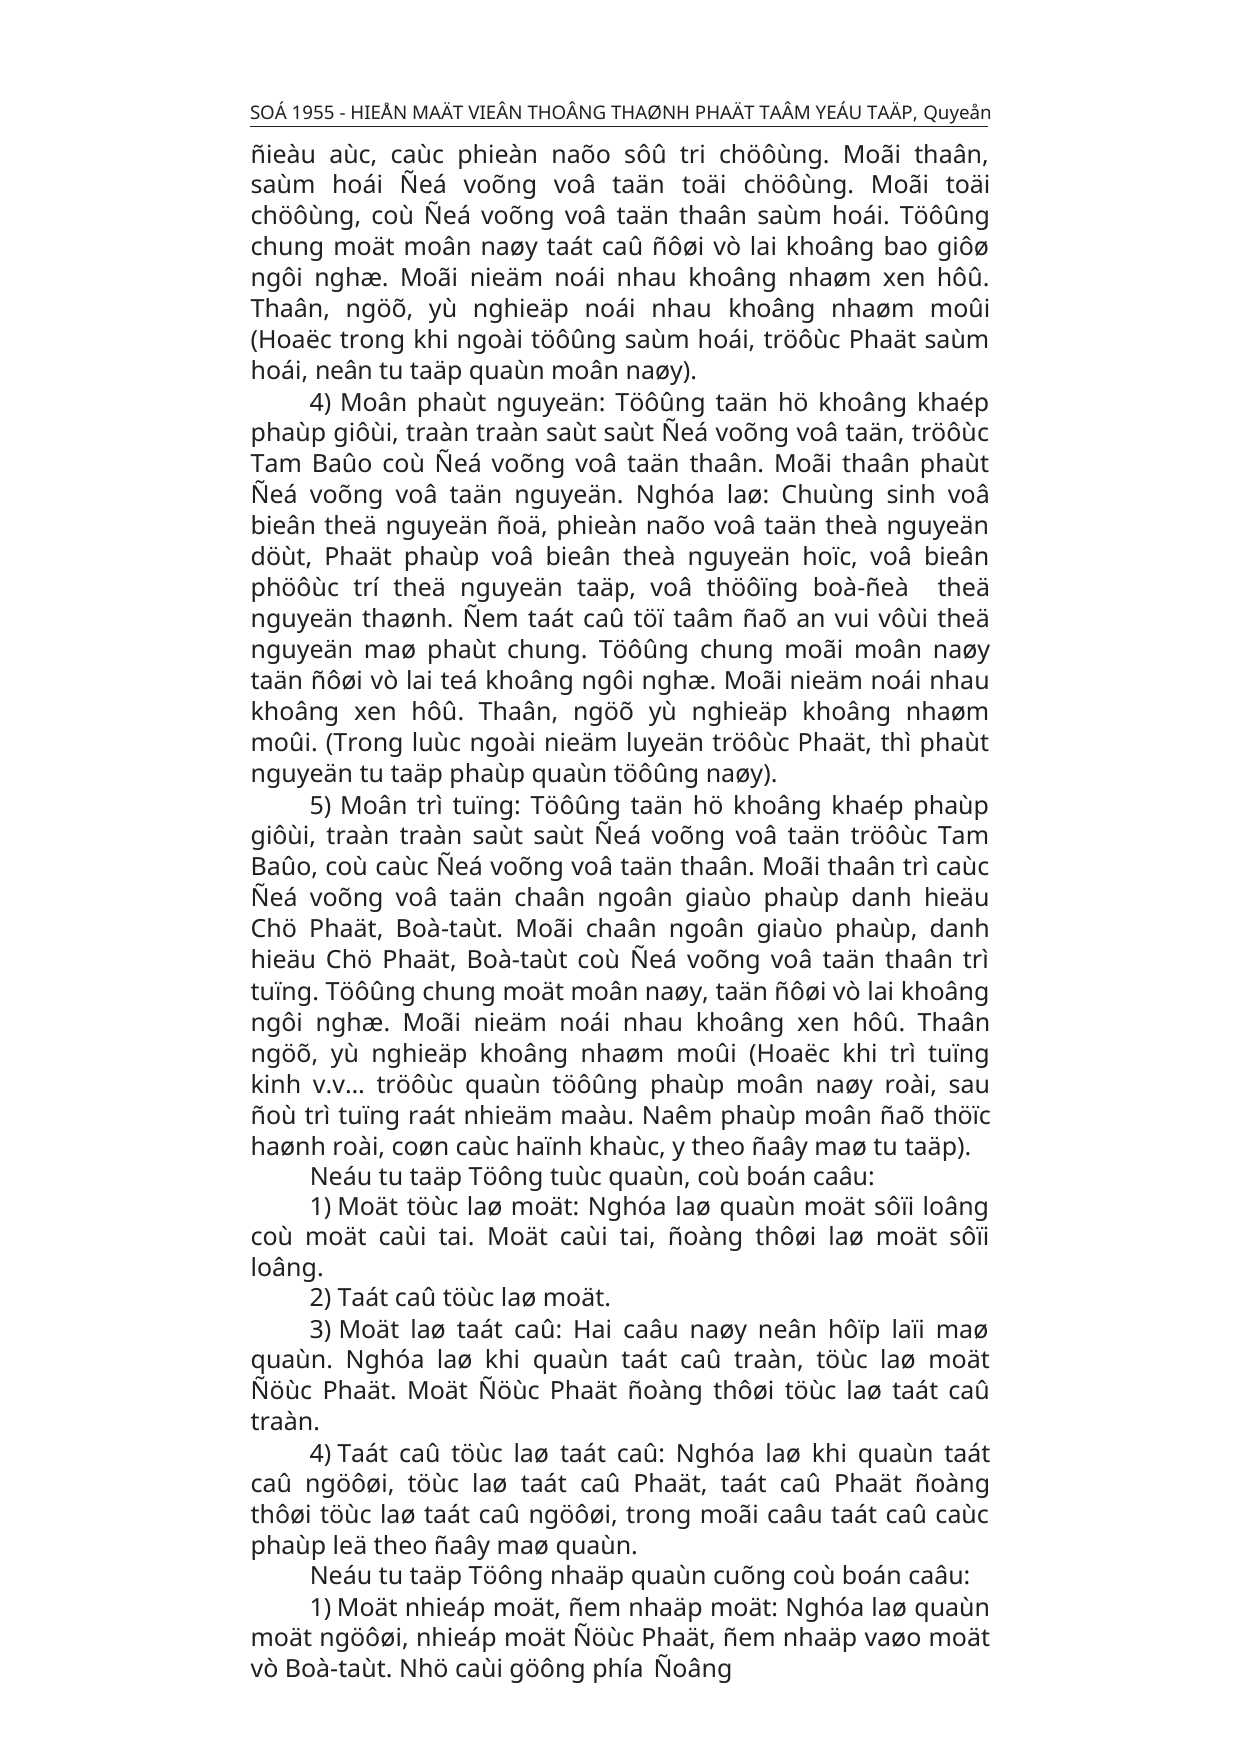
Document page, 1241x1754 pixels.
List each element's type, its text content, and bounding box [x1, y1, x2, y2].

text Neáu tu taäp Töông tuùc quaùn, coù boán caâu: [309, 1162, 1092, 1191]
list Moät nhieáp moät, ñem nhaäp moät: Nghóa laø quaùn moät ngöôøi, nhieáp moät Ñöùc Phaät, ñem nhaäp vaøo moät vò Boà-taùt. Nhö caùi göông phía Ñoâng [250, 1592, 990, 1684]
list Moät töùc laø moät: Nghóa laø quaùn moät sôïi loâng coù moät caùi tai. Moät caùi tai, ñoàng thôøi laø moät sôïi loâng. [250, 1191, 990, 1284]
list Moân phaùt nguyeän: Töôûng taän hö khoâng khaép phaùp giôùi, traàn traàn saùt saùt Ñeá voõng voâ taän, tröôùc Tam Baûo coù Ñeá voõng voâ taän thaân. Moãi thaân phaùt Ñeá voõng voâ taän nguyeän. Nghóa laø: Chuùng sinh voâ bieân theä nguyeän ñoä, phieàn naõo voâ taän theà nguyeän döùt, Phaät phaùp voâ bieân theà nguyeän hoïc, voâ bieân phöôùc trí theä nguyeän taäp, voâ thöôïng boà-ñeà theä nguyeän thaønh. Ñem taát caû töï taâm ñaõ an vui vôùi theä nguyeän maø phaùt chung. Töôûng chung moãi moân naøy taän ñôøi vò lai teá khoâng ngôi nghæ. Moãi nieäm noái nhau khoâng xen hôû. Thaân, ngöõ yù nghieäp khoâng nhaøm moûi. (Trong luùc ngoài nieäm luyeän tröôùc Phaät, thì phaùt nguyeän tu taäp phaùp quaùn töôûng naøy). [250, 387, 990, 790]
list Taát caû töùc laø taát caû: Nghóa laø khi quaùn taát caû ngöôøi, töùc laø taát caû Phaät, taát caû Phaät ñoàng thôøi töùc laø taát caû ngöôøi, trong moãi caâu taát caû caùc phaùp leä theo ñaây maø quaùn. [250, 1438, 990, 1562]
list Moân trì tuïng: Töôûng taän hö khoâng khaép phaùp giôùi, traàn traàn saùt saùt Ñeá voõng voâ taän tröôùc Tam Baûo, coù caùc Ñeá voõng voâ taän thaân. Moãi thaân trì caùc Ñeá voõng voâ taän chaân ngoân giaùo phaùp danh hieäu Chö Phaät, Boà-taùt. Moãi chaân ngoân giaùo phaùp, danh hieäu Chö Phaät, Boà-taùt coù Ñeá voõng voâ taän thaân trì tuïng. Töôûng chung moät moân naøy, taän ñôøi vò lai khoâng ngôi nghæ. Moãi nieäm noái nhau khoâng xen hôû. Thaân ngöõ, yù nghieäp khoâng nhaøm moûi (Hoaëc khi trì tuïng kinh v.v… tröôùc quaùn töôûng phaùp moân naøy roài, sau ñoù trì tuïng raát nhieäm maàu. Naêm phaùp moân ñaõ thöïc haønh roài, coøn caùc haïnh khaùc, y theo ñaây maø tu taäp). [250, 790, 990, 1162]
list Moät laø taát caû: Hai caâu naøy neân hôïp laïi maø quaùn. Nghóa laø khi quaùn taát caû traàn, töùc laø moät Ñöùc Phaät. Moät Ñöùc Phaät ñoàng thôøi töùc laø taát caû traàn. [250, 1314, 990, 1438]
text ñieàu aùc, caùc phieàn naõo sôû tri chöôùng. Moãi thaân, saùm hoái Ñeá voõng voâ taän toäi chöôùng. Moãi toäi chöôùng, coù Ñeá voõng voâ taän thaân saùm hoái. Töôûng chung moät moân naøy taát caû ñôøi vò lai khoâng bao giôø ngôi nghæ. Moãi nieäm noái nhau khoâng nhaøm xen hôû. Thaân, ngöõ, yù nghieäp noái nhau khoâng nhaøm moûi (Hoaëc trong khi ngoài töôûng saùm hoái, tröôùc Phaät saùm hoái, neân tu taäp quaùn moân naøy). [250, 138, 990, 387]
list Taát caû töùc laø moät. [309, 1284, 1092, 1313]
text Neáu tu taäp Töông nhaäp quaùn cuõng coù boán caâu: [309, 1562, 1092, 1591]
